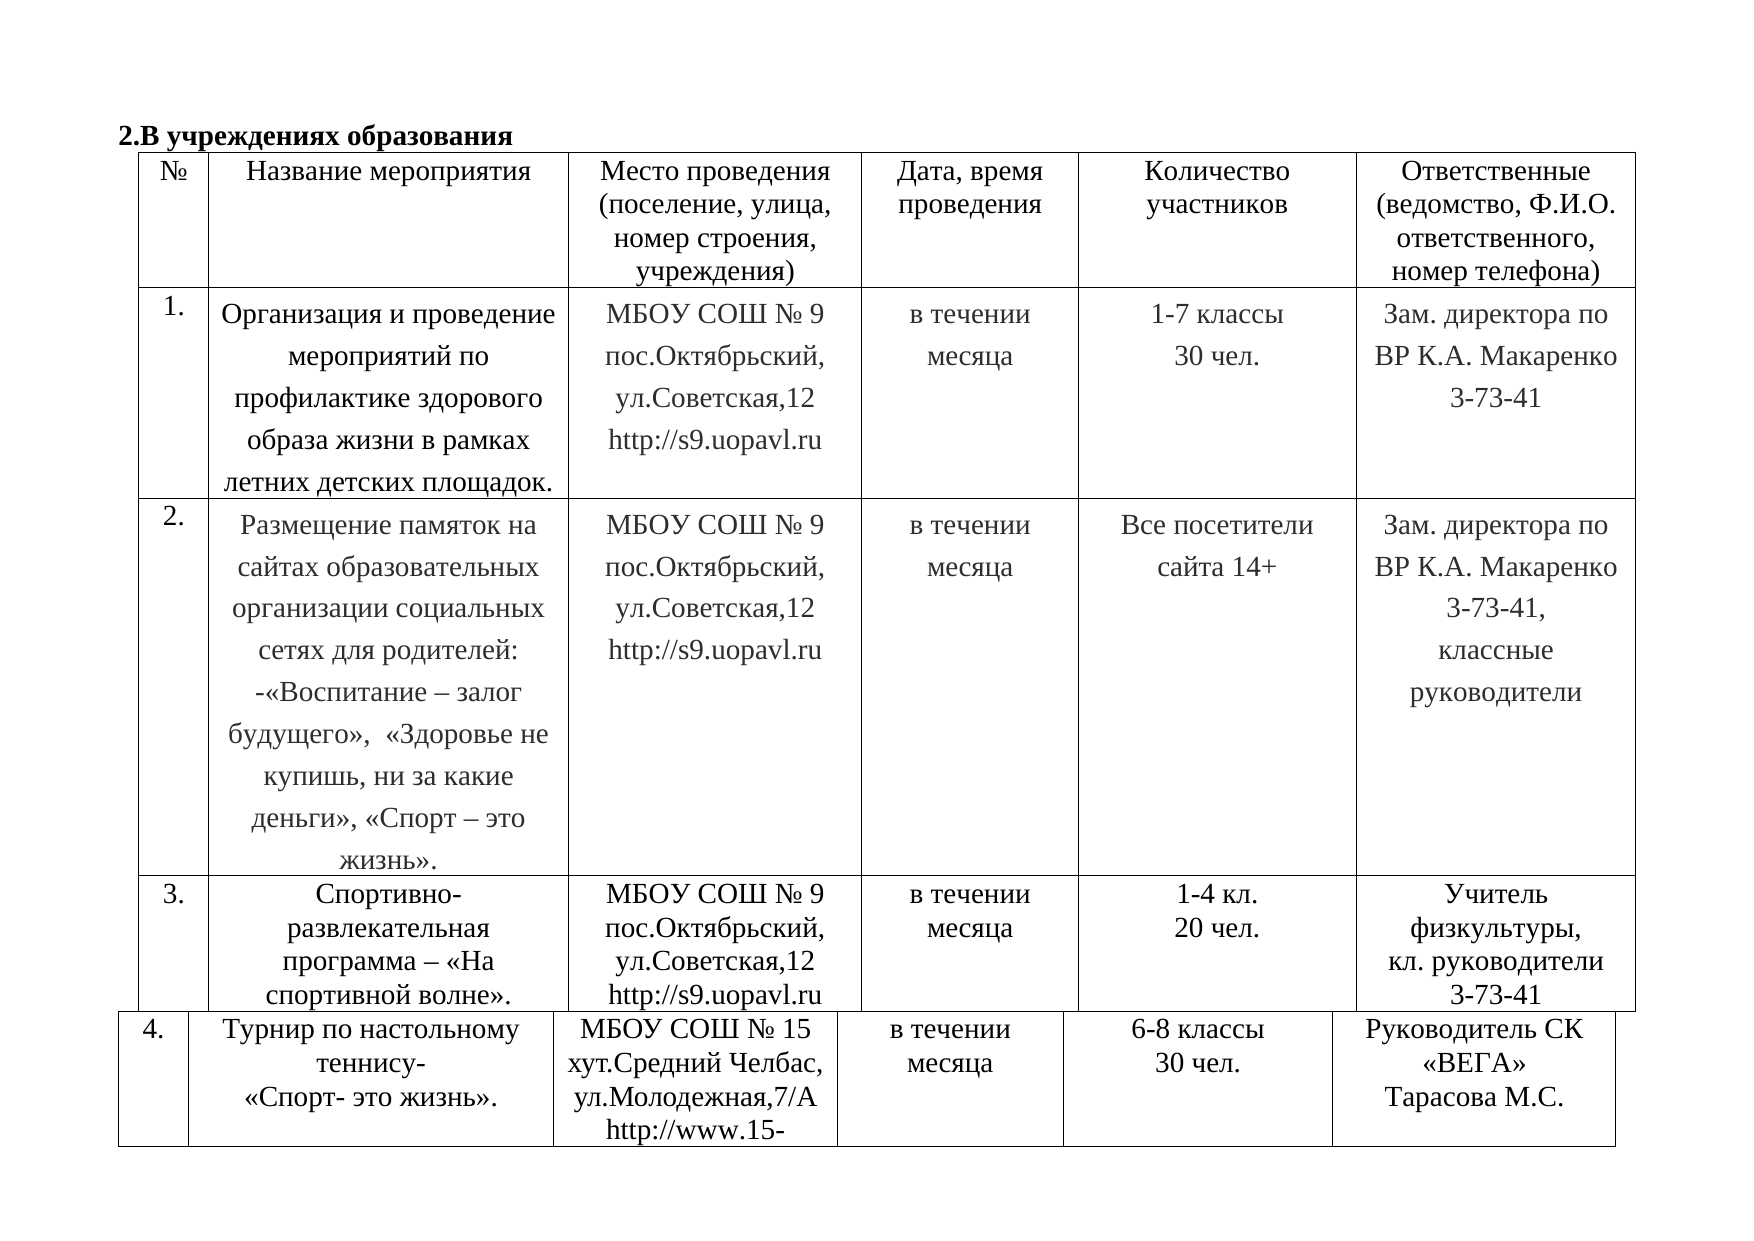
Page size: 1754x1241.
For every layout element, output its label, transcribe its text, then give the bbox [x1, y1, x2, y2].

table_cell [189, 1012, 553, 1146]
table_cell 1-7 классы 30 чел. [1079, 288, 1356, 497]
table_cell Организация и проведение мероприятий по профилактике здорового образа жизни в рамках летних детских площадок. [209, 288, 568, 497]
table_cell МБОУ СОШ № 9 пос.Октябрьский, ул.Советская,12 http://s9.uopavl.ru [569, 499, 861, 875]
table_cell 1. [139, 288, 208, 497]
table_cell Спортивно- развлекательная программа – «На спортивной волне». [209, 876, 568, 1011]
table_header Название мероприятия [209, 153, 568, 287]
table_cell Зам. директора по ВР К.А. Макаренко 3-73-41 [1357, 288, 1635, 497]
table_cell Зам. директора по ВР К.А. Макаренко 3-73-41, классные руководители [1357, 499, 1635, 875]
table_cell в течении месяца [862, 876, 1078, 1011]
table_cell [1333, 1012, 1615, 1146]
table_header Количество участников [1079, 153, 1356, 287]
table_header Место проведения (поселение, улица, номер строения, учреждения) [569, 153, 861, 287]
table_cell 4. [119, 1012, 188, 1146]
table_cell Учитель физкультуры, кл. руководители 3-73-41 [1357, 876, 1635, 1011]
table_cell 3. [139, 876, 208, 1011]
table_header Ответственные (ведомство, Ф.И.О. ответственного, номер телефона) [1357, 153, 1635, 287]
table_cell Все посетители сайта 14+ [1079, 499, 1356, 875]
table_cell в течении месяца [838, 1012, 1063, 1146]
text 2.В учреждениях образования [118, 118, 1636, 152]
table_cell 2. [139, 499, 208, 875]
table_cell МБОУ СОШ № 9 пос.Октябрьский, ул.Советская,12 http://s9.uopavl.ru [569, 876, 861, 1011]
table_header Дата, время проведения [862, 153, 1078, 287]
table_cell 1-4 кл. 20 чел. [1079, 876, 1356, 1011]
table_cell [554, 1012, 837, 1146]
table_cell 6-8 классы 30 чел. [1064, 1012, 1332, 1146]
table_header № [139, 153, 208, 287]
table_cell МБОУ СОШ № 9 пос.Октябрьский, ул.Советская,12 http://s9.uopavl.ru [569, 288, 861, 497]
table_cell в течении месяца [862, 499, 1078, 875]
table_cell Размещение памяток на сайтах образовательных организации социальных сетях для родителей: -«Воспитание – залог будущего», «Здоровье не купишь, ни за какие деньги», «Спорт – это жизнь». [209, 499, 568, 875]
table_cell в течении месяца [862, 288, 1078, 497]
